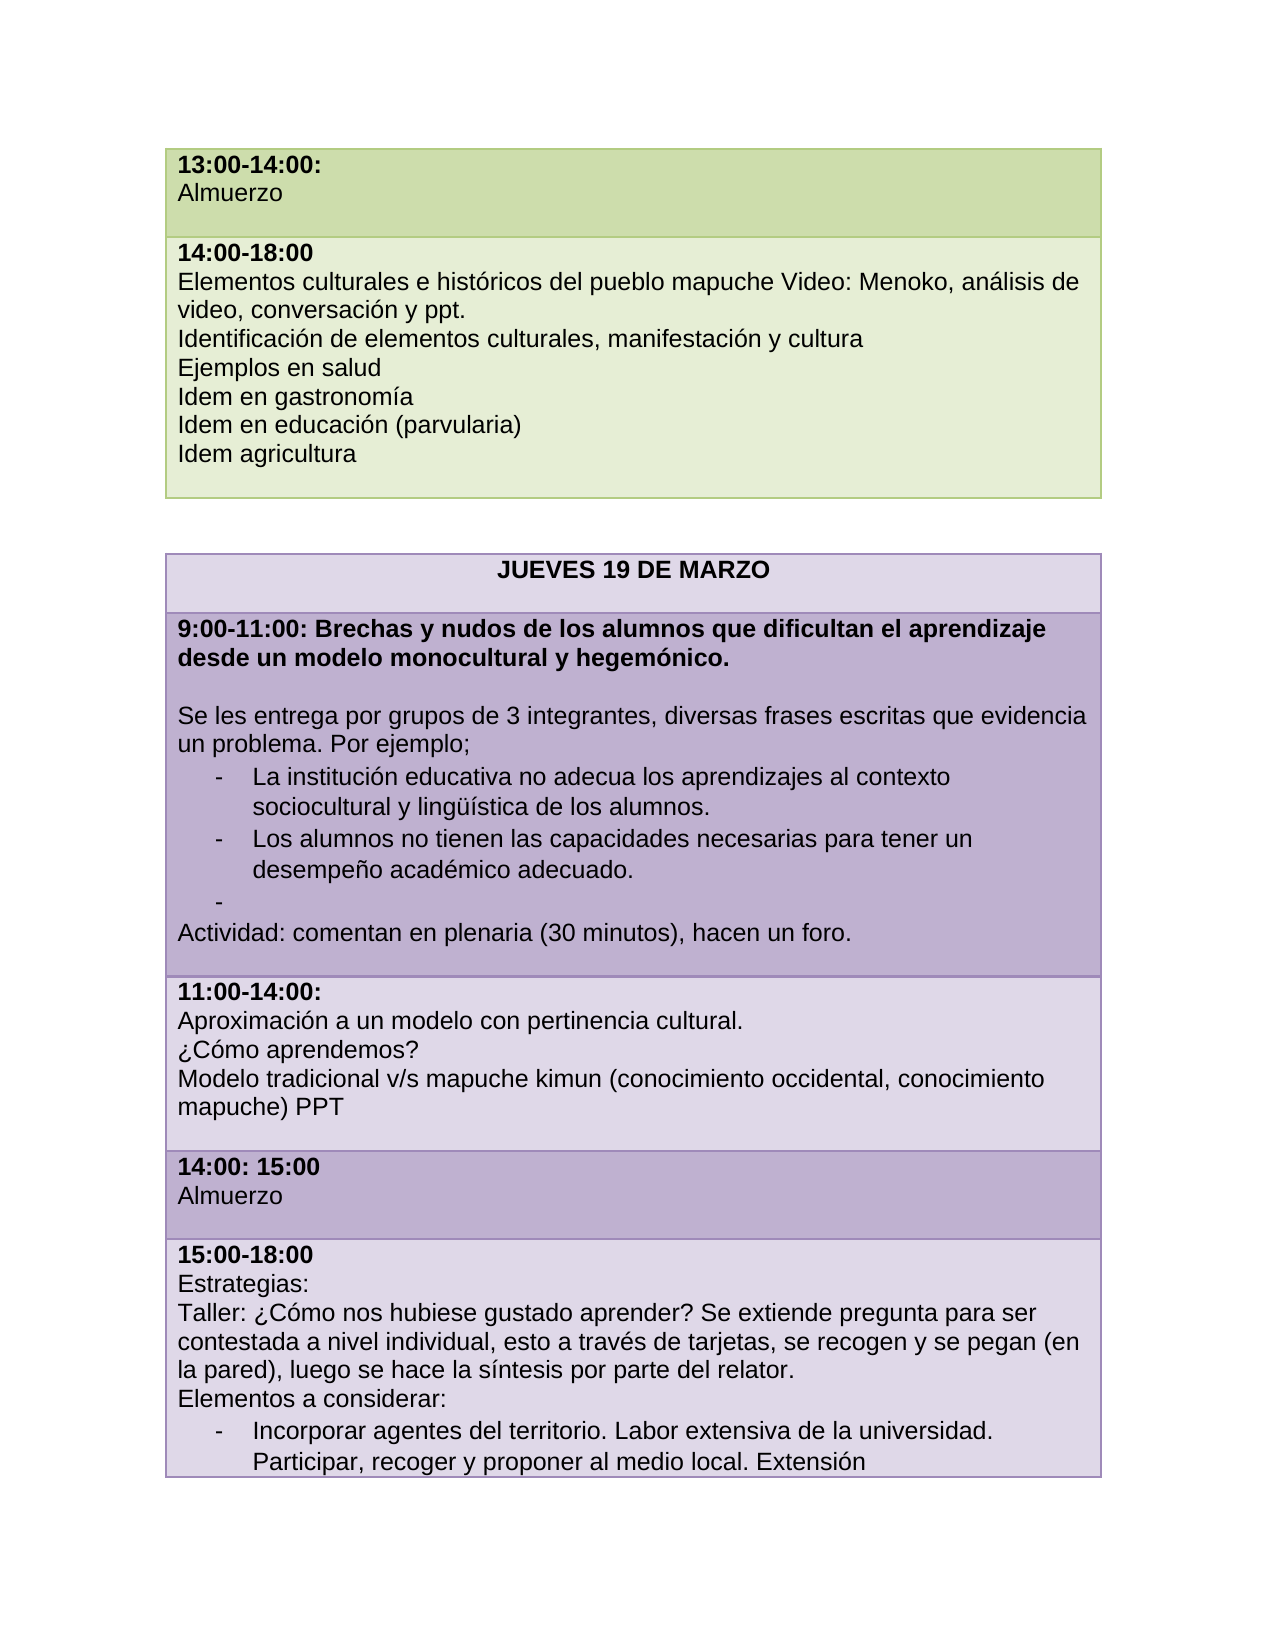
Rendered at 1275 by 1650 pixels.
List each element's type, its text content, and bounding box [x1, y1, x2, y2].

table_cell 14:00-18:00 Elementos culturales e históricos del pueblo mapuche Video: Menoko, análisis de video, conversación y ppt. Identificación de elementos culturales, manifestación y cultura Ejemplos en salud Idem en gastronomía Idem en educación (parvularia) Idem agricultura [167, 238, 1100, 497]
table_cell 13:00-14:00: Almuerzo [167, 150, 1100, 236]
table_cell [167, 1240, 1100, 1476]
table_cell 14:00: 15:00 Almuerzo [167, 1152, 1100, 1238]
table_header JUEVES 19 DE MARZO [167, 555, 1100, 612]
table_cell 11:00-14:00: Aproximación a un modelo con pertinencia cultural. ¿Cómo aprendemos? Modelo tradicional v/s mapuche kimun (conocimiento occidental, conocimiento mapuche) PPT [167, 978, 1100, 1150]
table_cell 9:00-11:00: Brechas y nudos de los alumnos que dificultan el aprendizaje desde un modelo monocultural y hegemónico. Se les entrega por grupos de 3 integrantes, diversas frases escritas que evidencia un problema. Por ejemplo; La institución educativa no adecua los aprendizajes al contexto sociocultural y lingüística de los alumnos. Los alumnos no tienen las capacidades necesarias para tener un desempeño académico adecuado. Actividad: comentan en plenaria (30 minutos), hacen un foro. [167, 614, 1100, 975]
